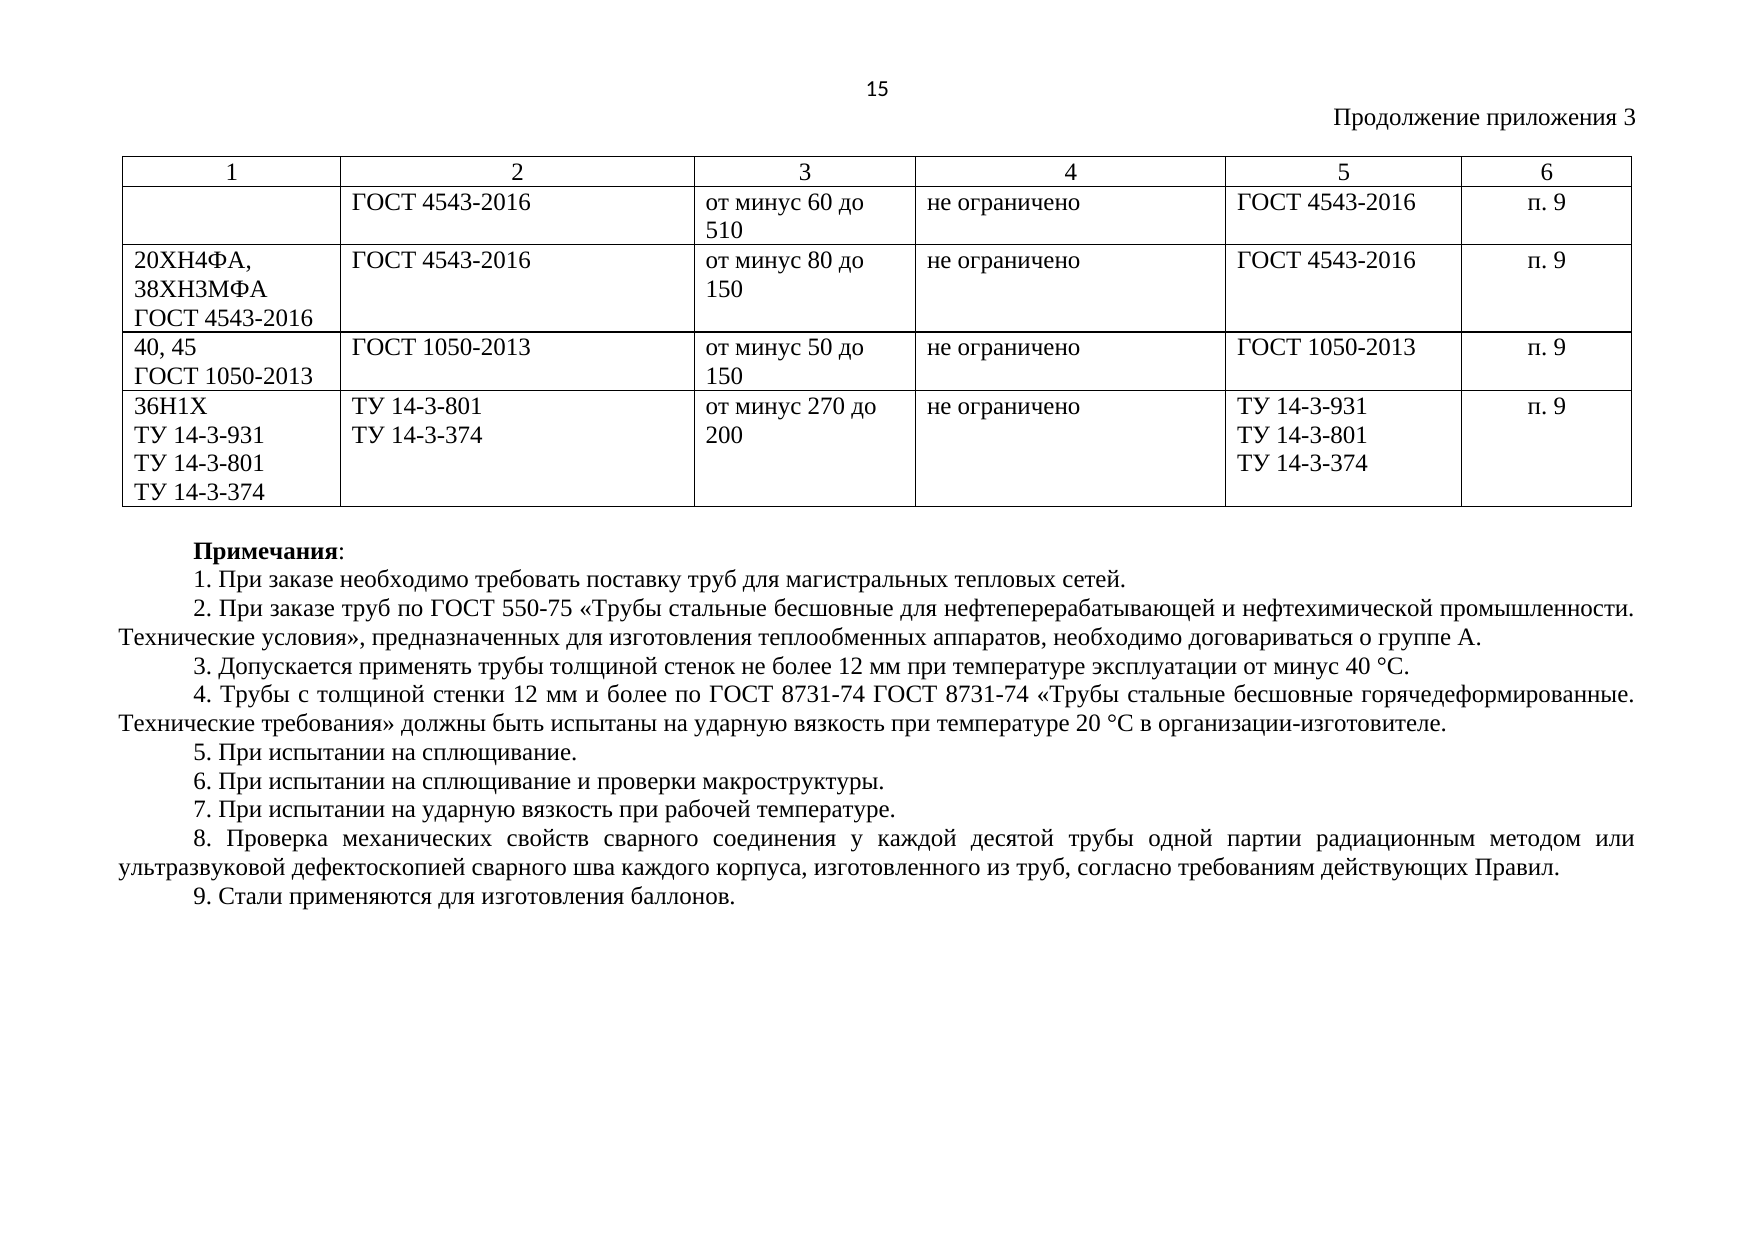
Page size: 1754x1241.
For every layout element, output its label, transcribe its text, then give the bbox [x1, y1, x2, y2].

table_cell ГОСТ 1050-2013 [341, 333, 694, 390]
table_cell ГОСТ 1050-2013 [1226, 333, 1461, 390]
table_cell п. 9 [1462, 245, 1631, 331]
table_header 4 [916, 157, 1225, 186]
text 5. При испытании на сплющивание. [118, 737, 1636, 766]
table_cell п. 9 [1462, 187, 1631, 244]
table_cell 36Н1Х ТУ 14-3-931 ТУ 14-3-801 ТУ 14-3-374 [123, 391, 340, 506]
table_cell 20ХН4ФА, 38ХН3МФА ГОСТ 4543-2016 [123, 245, 340, 331]
table_header 2 [341, 157, 694, 186]
table_cell ТУ 14-3-801 ТУ 14-3-374 [341, 391, 694, 506]
table_cell от минус 270 до 200 [695, 391, 915, 506]
table_cell от минус 60 до 510 [695, 187, 915, 244]
table_cell п. 9 [1462, 391, 1631, 506]
text 9. Стали применяются для изготовления баллонов. [118, 881, 1636, 909]
table_cell п. 9 [1462, 333, 1631, 390]
text 3. Допускается применять трубы толщиной стенок не более 12 мм при температуре эксплуатации от минус 40 °С. [118, 651, 1636, 679]
table_cell не ограничено [916, 391, 1225, 506]
text 7. При испытании на ударную вязкость при рабочей температуре. [118, 794, 1636, 823]
text Продолжение приложения 3 [118, 102, 1636, 131]
text 1. При заказе необходимо требовать поставку труб для магистральных тепловых сетей. [118, 564, 1636, 593]
table_cell ГОСТ 4543-2016 [1226, 245, 1461, 331]
table_cell ГОСТ 4543-2016 [341, 245, 694, 331]
table_cell ГОСТ 4543-2016 [1226, 187, 1461, 244]
table_header 1 [123, 157, 340, 186]
table_cell 40, 45 ГОСТ 1050-2013 [123, 333, 340, 390]
table_cell [123, 187, 340, 244]
table_header 3 [695, 157, 915, 186]
text Примечания: [118, 536, 1636, 564]
table_cell от минус 80 до 150 [695, 245, 915, 331]
table_cell не ограничено [916, 245, 1225, 331]
table_header 6 [1462, 157, 1631, 186]
text 2. При заказе труб по ГОСТ 550-75 «Трубы стальные бесшовные для нефтеперерабатывающей и нефтехимической промышленности. Технические условия», предназначенных для изготовления теплообменных аппаратов, необходимо договариваться о группе А. [118, 593, 1636, 651]
text 4. Трубы с толщиной стенки 12 мм и более по ГОСТ 8731-74 ГОСТ 8731-74 «Трубы стальные бесшовные горячедеформированные. Технические требования» должны быть испытаны на ударную вязкость при температуре 20 °С в организации-изготовителе. [118, 679, 1636, 737]
table_header 5 [1226, 157, 1461, 186]
table_cell от минус 50 до 150 [695, 333, 915, 390]
table_cell не ограничено [916, 333, 1225, 390]
table_cell ГОСТ 4543-2016 [341, 187, 694, 244]
table_cell ТУ 14-3-931 ТУ 14-3-801 ТУ 14-3-374 [1226, 391, 1461, 506]
text 8. Проверка механических свойств сварного соединения у каждой десятой трубы одной партии радиационным методом или ультразвуковой дефектоскопией сварного шва каждого корпуса, изготовленного из труб, согласно требованиям действующих Правил. [118, 823, 1636, 881]
table_cell не ограничено [916, 187, 1225, 244]
text 6. При испытании на сплющивание и проверки макроструктуры. [118, 766, 1636, 794]
